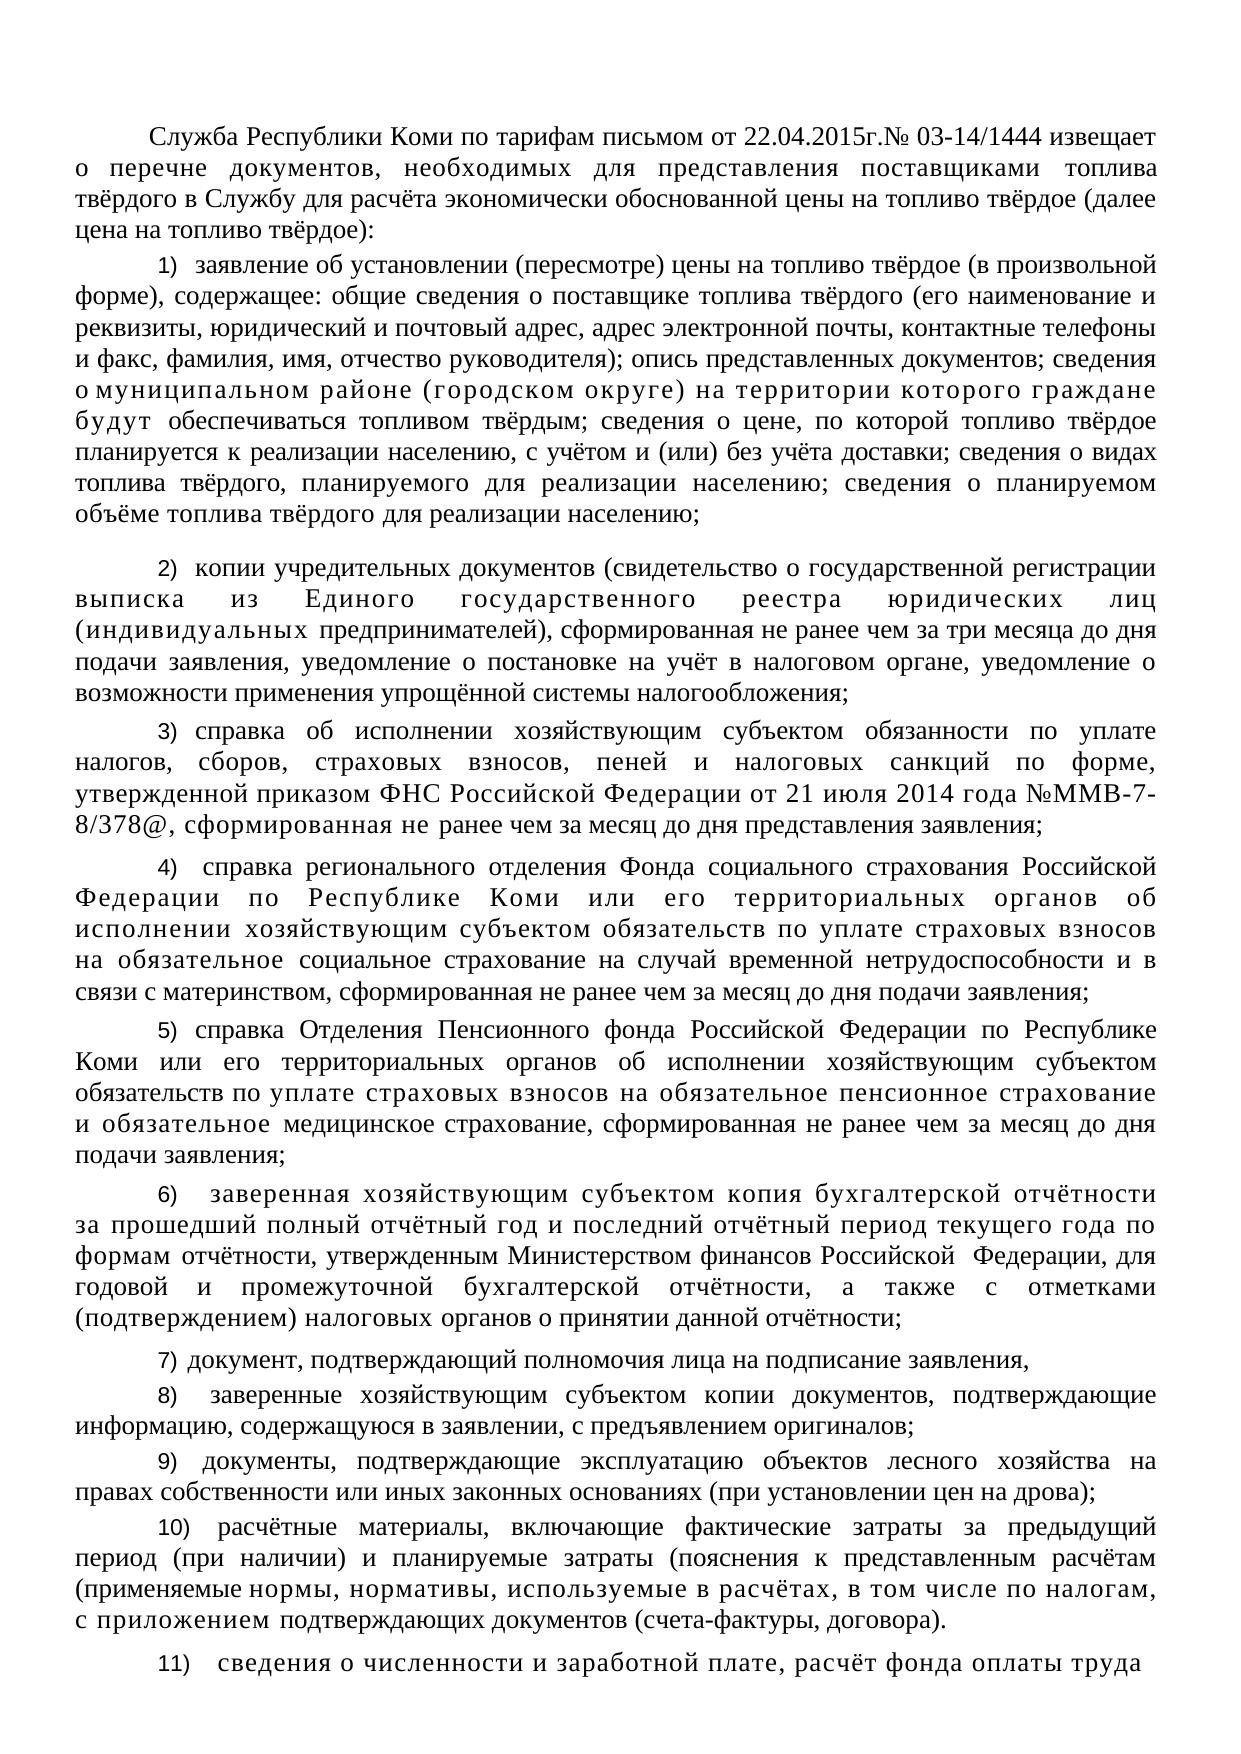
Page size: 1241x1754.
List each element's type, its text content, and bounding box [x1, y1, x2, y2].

list документ, подтверждающий полномочия лица на подписание заявления, [75, 1344, 1165, 1375]
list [75, 1646, 1158, 1677]
text Служба Республики Коми по тарифам письмом от 22.04.2015г.№ 03-14/1444 извещает о перечне документов, необходимых для представления поставщиками топлива твёрдого в Службу для расчёта экономически обоснованной цены на топливо твёрдое (далее цена на топливо твёрдое): [75, 120, 1158, 244]
list справка об исполнении хозяйствующим субъектом обязанности по уплате налогов, сборов, страховых взносов, пеней и налоговых санкций по форме, утвержденной приказом ФНС Российской Федерации от 21 июля 2014 года №ММВ-7-8/378@, сформированная не ранее чем за месяц до дня представления заявления; [75, 714, 1158, 839]
list расчётные материалы, включающие фактические затраты за предыдущий период (при наличии) и планируемые затраты (пояснения к представленным расчётам (применяемые нормы, нормативы, используемые в расчётах, в том числе по налогам, с приложением подтверждающих документов (счета-фактуры, договора). [75, 1510, 1158, 1634]
list справка Отделения Пенсионного фонда Российской Федерации по Республике Коми или его территориальных органов об исполнении хозяйствующим субъектом обязательств по уплате страховых взносов на обязательное пенсионное страхование и обязательное медицинское страхование, сформированная не ранее чем за месяц до дня подачи заявления; [75, 1013, 1158, 1169]
list справка регионального отделения Фонда социального страхования Российской Федерации по Республике Коми или его территориальных органов об исполнении хозяйствующим субъектом обязательств по уплате страховых взносов на обязательное социальное страхование на случай временной нетрудоспособности и в связи с материнством, сформированная не ранее чем за месяц до дня подачи заявления; [75, 850, 1158, 1006]
list заверенные хозяйствующим субъектом копии документов, подтверждающие информацию, содержащуюся в заявлении, с предъявлением оригиналов; [75, 1378, 1158, 1440]
list заявление об установлении (пересмотре) цены на топливо твёрдое (в произвольной форме), содержащее: общие сведения о поставщике топлива твёрдого (его наименование и реквизиты, юридический и почтовый адрес, адрес электронной почты, контактные телефоны и факс, фамилия, имя, отчество руководителя); опись представленных документов; сведения о муниципальном районе (городском округе) на территории которого граждане будут обеспечиваться топливом твёрдым; сведения о цене, по которой топливо твёрдое планируется к реализации населению, с учётом и (или) без учёта доставки; сведения о видах топлива твёрдого, планируемого для реализации населению; сведения о планируемом объёме топлива твёрдого для реализации населению; [75, 248, 1158, 529]
list заверенная хозяйствующим субъектом копия бухгалтерской отчётности за прошедший полный отчётный год и последний отчётный период текущего года по формам отчётности, утвержденным Министерством финансов Российской Федерации, для годовой и промежуточной бухгалтерской отчётности, а также с отметками (подтверждением) налоговых органов о принятии данной отчётности; [75, 1177, 1158, 1332]
list копии учредительных документов (свидетельство о государственной регистрации выписка из Единого государственного реестра юридических лиц (индивидуальных предпринимателей), сформированная не ранее чем за три месяца до дня подачи заявления, уведомление о постановке на учёт в налоговом органе, уведомление о возможности применения упрощённой системы налогообложения; [75, 551, 1158, 707]
list документы, подтверждающие эксплуатацию объектов лесного хозяйства на правах собственности или иных законных основаниях (при установлении цен на дрова); [75, 1444, 1158, 1506]
